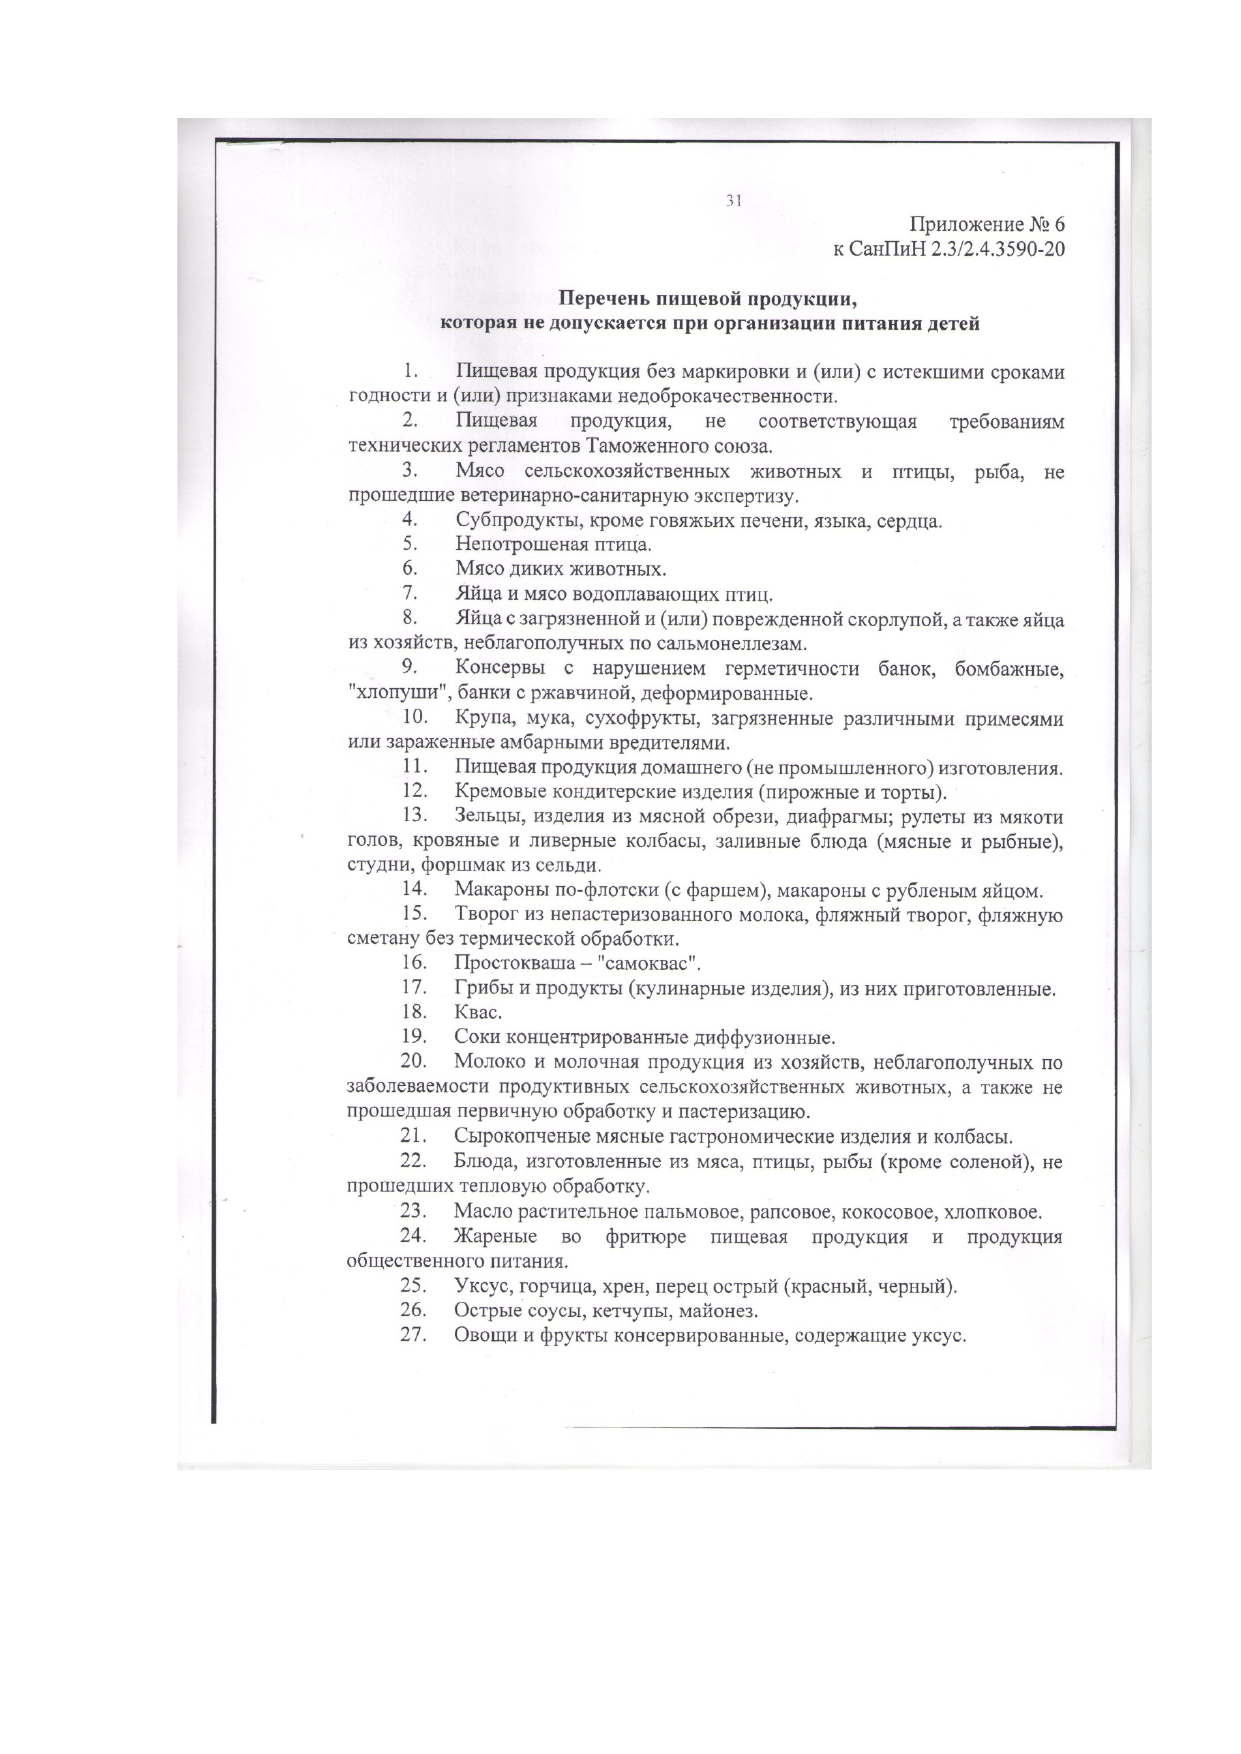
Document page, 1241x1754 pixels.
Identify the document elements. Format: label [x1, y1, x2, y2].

picture [177, 118, 1152, 1470]
